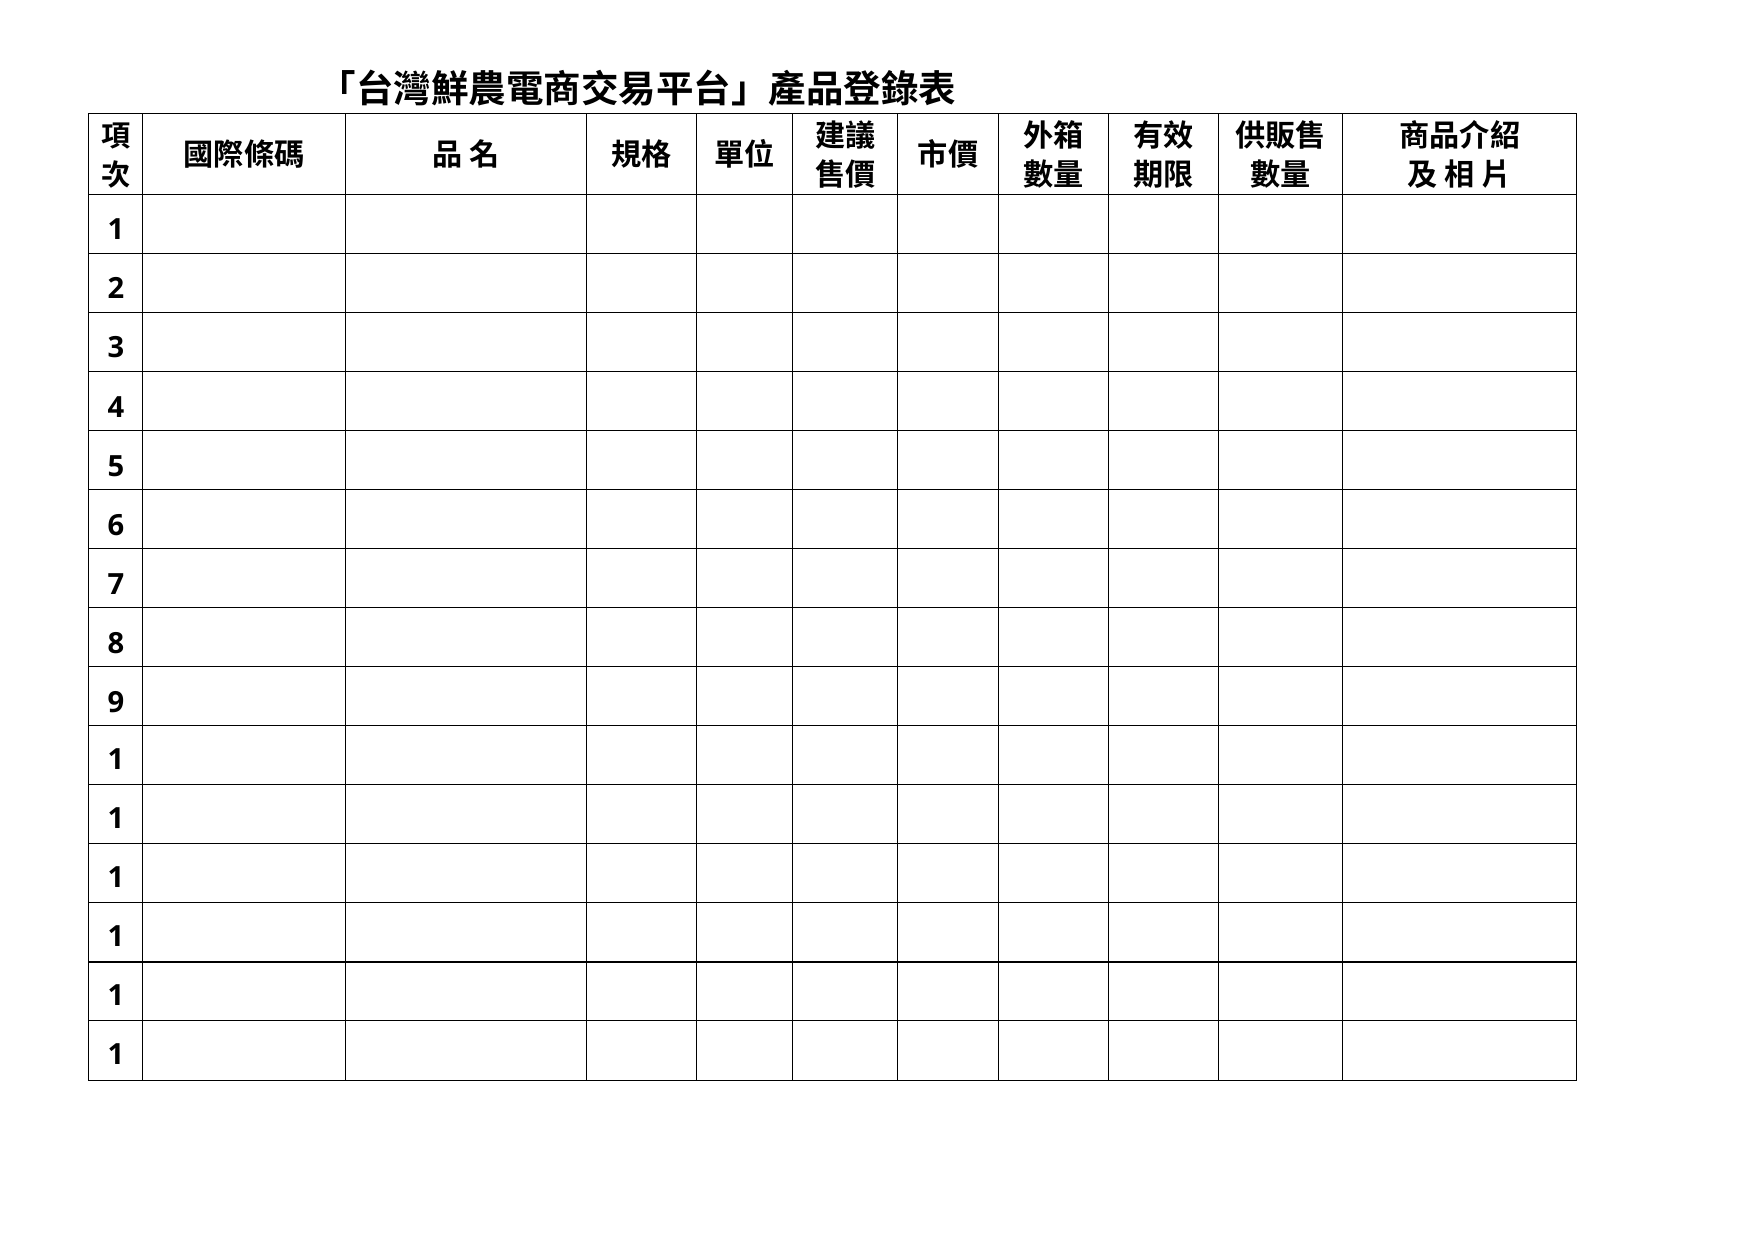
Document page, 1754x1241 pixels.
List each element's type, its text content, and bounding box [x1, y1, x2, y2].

table_header 供販售數量 [1219, 114, 1342, 193]
table_header 品 名 [346, 114, 586, 193]
table_cell [697, 785, 792, 843]
table_cell [999, 963, 1108, 1020]
table_header 規格 [587, 114, 696, 193]
table_cell [697, 254, 792, 312]
table_header 外箱 數量 [999, 114, 1108, 193]
table_cell [1109, 490, 1218, 548]
table_cell [346, 785, 586, 843]
table_cell [143, 431, 345, 489]
table_cell [1343, 195, 1576, 253]
table_cell [1343, 608, 1576, 666]
table_cell [346, 844, 586, 902]
table_cell [143, 903, 345, 961]
table_cell [999, 372, 1108, 430]
table_cell [143, 844, 345, 902]
table_header 商品介紹 及 相 片 [1343, 114, 1576, 193]
table_cell [587, 313, 696, 371]
table_cell [143, 726, 345, 784]
table_cell [793, 313, 897, 371]
table_cell [999, 903, 1108, 961]
table_cell [346, 313, 586, 371]
table_cell [793, 254, 897, 312]
table_cell [346, 195, 586, 253]
table_cell [346, 431, 586, 489]
table_cell [143, 963, 345, 1020]
table_cell 9 [89, 667, 142, 725]
table_cell [587, 549, 696, 607]
table_cell 2 [89, 254, 142, 312]
table_cell [793, 726, 897, 784]
table_cell [898, 785, 998, 843]
table_cell [697, 549, 792, 607]
table_cell [1219, 549, 1342, 607]
table_cell [1109, 726, 1218, 784]
table_cell [1109, 313, 1218, 371]
table_cell [587, 431, 696, 489]
table_cell [999, 1021, 1108, 1079]
table_cell [143, 1021, 345, 1079]
table_cell [587, 726, 696, 784]
table_cell [793, 195, 897, 253]
table_cell [1219, 490, 1342, 548]
table_cell [999, 313, 1108, 371]
table_cell [143, 490, 345, 548]
table_cell [1109, 844, 1218, 902]
table_cell [999, 195, 1108, 253]
table_cell 8 [89, 608, 142, 666]
table_cell [999, 431, 1108, 489]
table_cell [1219, 726, 1342, 784]
table_cell 12 [89, 844, 142, 902]
table_cell [1219, 195, 1342, 253]
table_cell [898, 963, 998, 1020]
table_cell [587, 963, 696, 1020]
table_header 項次 [89, 114, 142, 193]
table_cell 11 [89, 785, 142, 843]
table_cell [898, 608, 998, 666]
table_cell [1109, 785, 1218, 843]
table_cell [697, 372, 792, 430]
table_cell [999, 608, 1108, 666]
table_cell [587, 1021, 696, 1079]
table_cell [1219, 254, 1342, 312]
table_cell [898, 667, 998, 725]
table_header 單位 [697, 114, 792, 193]
table_cell [697, 431, 792, 489]
table_cell [1109, 903, 1218, 961]
table_cell [898, 549, 998, 607]
table_cell [697, 844, 792, 902]
table_cell [1219, 844, 1342, 902]
table_cell [1109, 431, 1218, 489]
table_cell 4 [89, 372, 142, 430]
table_header 建議 售價 [793, 114, 897, 193]
table_cell [793, 608, 897, 666]
table_cell [793, 431, 897, 489]
table_cell [999, 844, 1108, 902]
table_cell [1219, 963, 1342, 1020]
table_cell 3 [89, 313, 142, 371]
table_cell [143, 254, 345, 312]
table_cell [1343, 726, 1576, 784]
table_cell [898, 254, 998, 312]
table_cell [999, 667, 1108, 725]
table_cell [1343, 785, 1576, 843]
table_cell [697, 667, 792, 725]
table_cell [143, 667, 345, 725]
table_cell [1219, 313, 1342, 371]
table_cell [143, 195, 345, 253]
table_cell [143, 608, 345, 666]
table_cell [999, 490, 1108, 548]
table_cell 1 [89, 195, 142, 253]
table_cell [793, 1021, 897, 1079]
table_cell 10 [89, 726, 142, 784]
table_cell [1219, 431, 1342, 489]
table_cell [143, 372, 345, 430]
table_cell [587, 785, 696, 843]
table_cell [1343, 844, 1576, 902]
table_cell [793, 549, 897, 607]
table_cell [1343, 431, 1576, 489]
table_cell [697, 963, 792, 1020]
table_cell [1219, 1021, 1342, 1079]
table_cell [346, 549, 586, 607]
table_cell [1343, 254, 1576, 312]
table_cell [1109, 195, 1218, 253]
table_cell [793, 785, 897, 843]
table_cell [999, 549, 1108, 607]
table_cell 6 [89, 490, 142, 548]
table_cell [587, 667, 696, 725]
table_cell [697, 313, 792, 371]
table_cell [1219, 372, 1342, 430]
table_cell 5 [89, 431, 142, 489]
table_cell [1109, 963, 1218, 1020]
table_cell [999, 254, 1108, 312]
table_cell 15 [89, 1021, 142, 1079]
table_cell [587, 903, 696, 961]
table_cell [1109, 608, 1218, 666]
table_cell [587, 844, 696, 902]
table_cell [697, 195, 792, 253]
table_cell [1343, 549, 1576, 607]
table_cell [587, 372, 696, 430]
table_cell 13 [89, 903, 142, 961]
table_header 有效 期限 [1109, 114, 1218, 193]
table_cell [346, 490, 586, 548]
table_cell [697, 490, 792, 548]
table_cell [1343, 1021, 1576, 1079]
table_cell [697, 608, 792, 666]
table_cell [793, 844, 897, 902]
table_cell [1109, 549, 1218, 607]
table_cell [697, 903, 792, 961]
table_cell [898, 372, 998, 430]
table_cell [999, 785, 1108, 843]
table_cell [697, 726, 792, 784]
table_cell [1343, 372, 1576, 430]
table_cell 14 [89, 963, 142, 1020]
table_cell [1219, 608, 1342, 666]
table_cell [1109, 667, 1218, 725]
text 「台灣鮮農電商交易平台」產品登錄表 [133, 59, 1621, 113]
table_cell [1343, 667, 1576, 725]
table_cell [1219, 903, 1342, 961]
table_cell [898, 903, 998, 961]
table_cell [587, 195, 696, 253]
table_cell [143, 785, 345, 843]
table_cell [898, 195, 998, 253]
table_cell [898, 313, 998, 371]
table_cell [793, 372, 897, 430]
table_cell [697, 1021, 792, 1079]
table_cell [1343, 313, 1576, 371]
table_cell [346, 372, 586, 430]
table_cell [587, 490, 696, 548]
table_cell [898, 1021, 998, 1079]
table_cell [1109, 254, 1218, 312]
table_cell [793, 903, 897, 961]
table_cell [898, 726, 998, 784]
table_cell [999, 726, 1108, 784]
table_cell 7 [89, 549, 142, 607]
table_header 市價 [898, 114, 998, 193]
table_cell [793, 963, 897, 1020]
table_cell [346, 903, 586, 961]
table_cell [1219, 667, 1342, 725]
table_cell [793, 490, 897, 548]
table_cell [346, 1021, 586, 1079]
table_cell [346, 608, 586, 666]
table_cell [143, 313, 345, 371]
table_cell [1343, 963, 1576, 1020]
table_cell [587, 608, 696, 666]
table_cell [346, 963, 586, 1020]
table_cell [1343, 490, 1576, 548]
table_cell [898, 844, 998, 902]
table_cell [1109, 1021, 1218, 1079]
table_cell [1109, 372, 1218, 430]
table_cell [793, 667, 897, 725]
table_cell [1219, 785, 1342, 843]
table_cell [346, 726, 586, 784]
table_cell [587, 254, 696, 312]
table_cell [898, 490, 998, 548]
table_cell [143, 549, 345, 607]
table_cell [898, 431, 998, 489]
table_cell [346, 667, 586, 725]
table_header 國際條碼 [143, 114, 345, 193]
table_cell [346, 254, 586, 312]
table_cell [1343, 903, 1576, 961]
